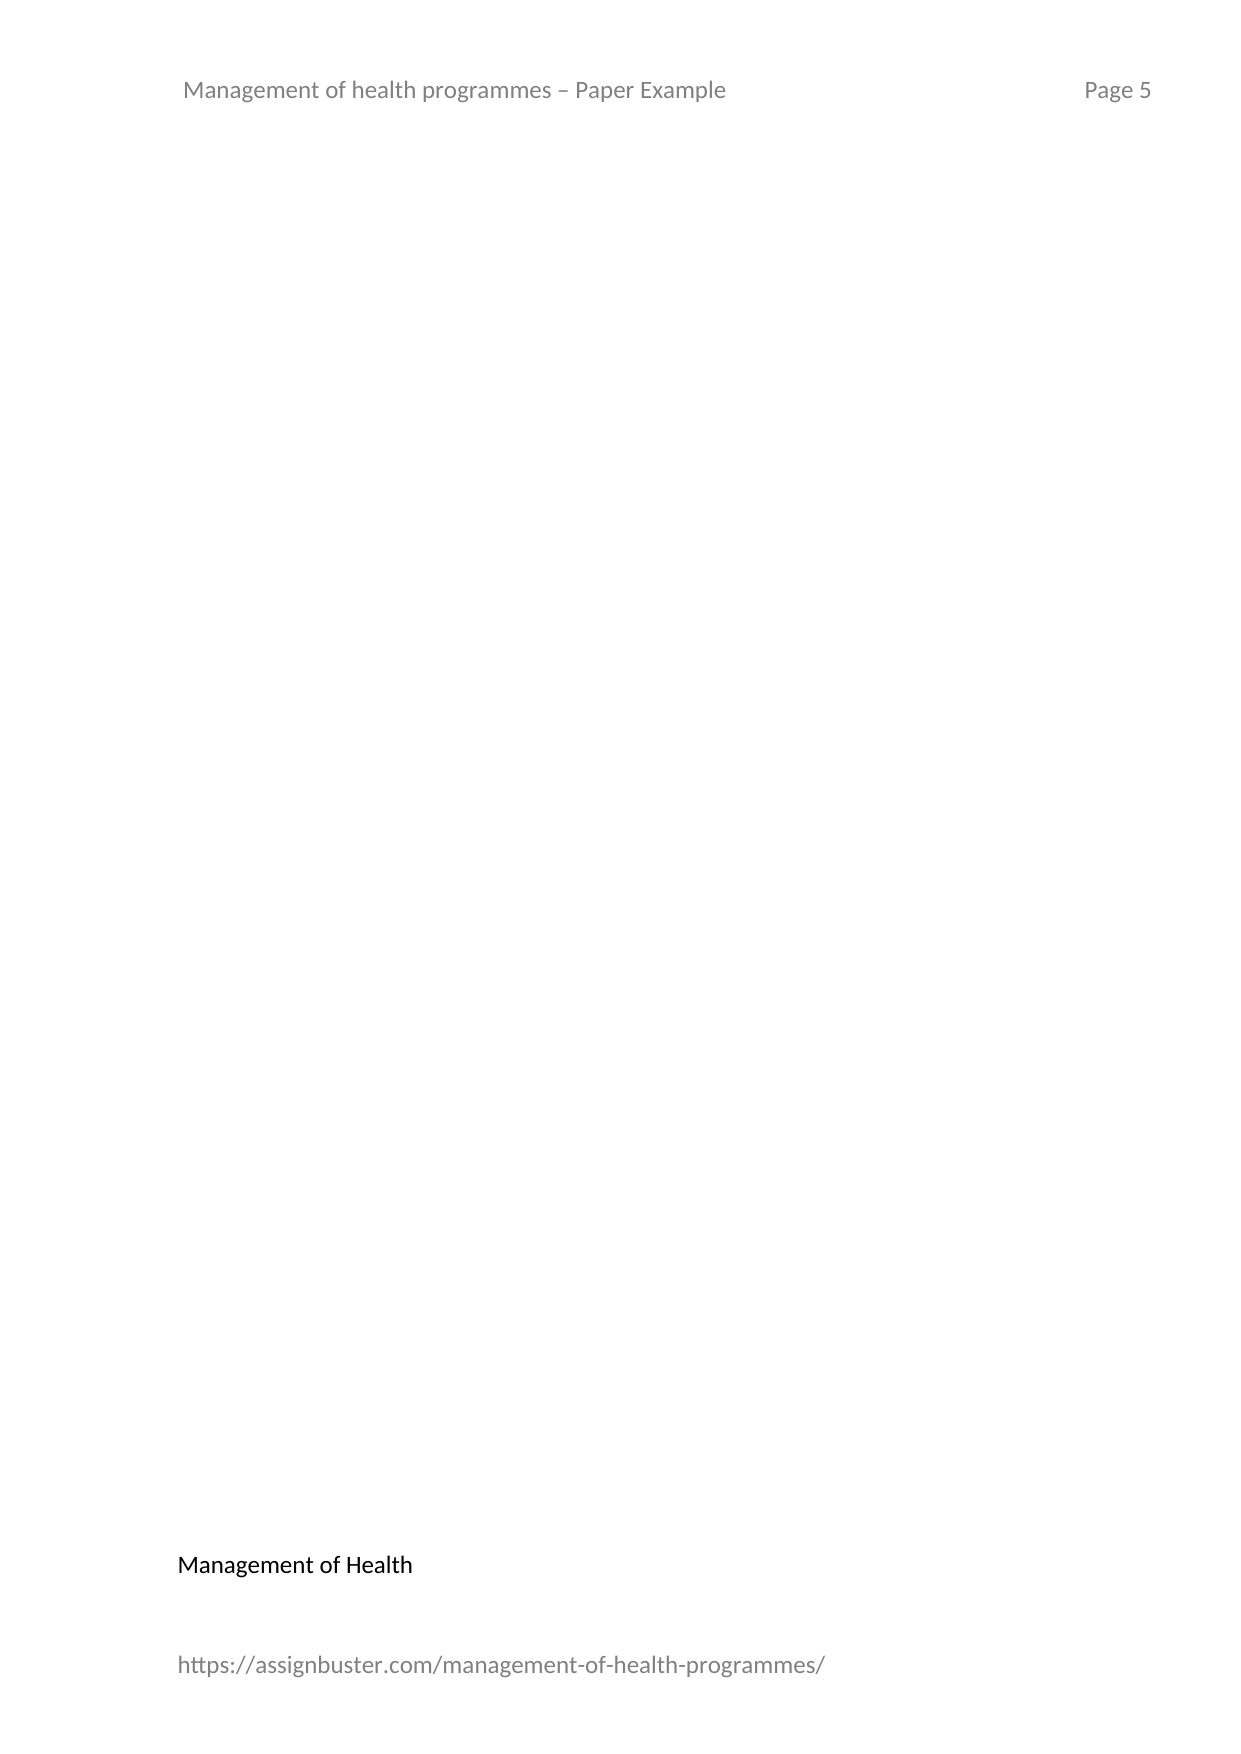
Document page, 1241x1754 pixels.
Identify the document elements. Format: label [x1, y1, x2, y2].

text [177, 145, 1152, 1579]
